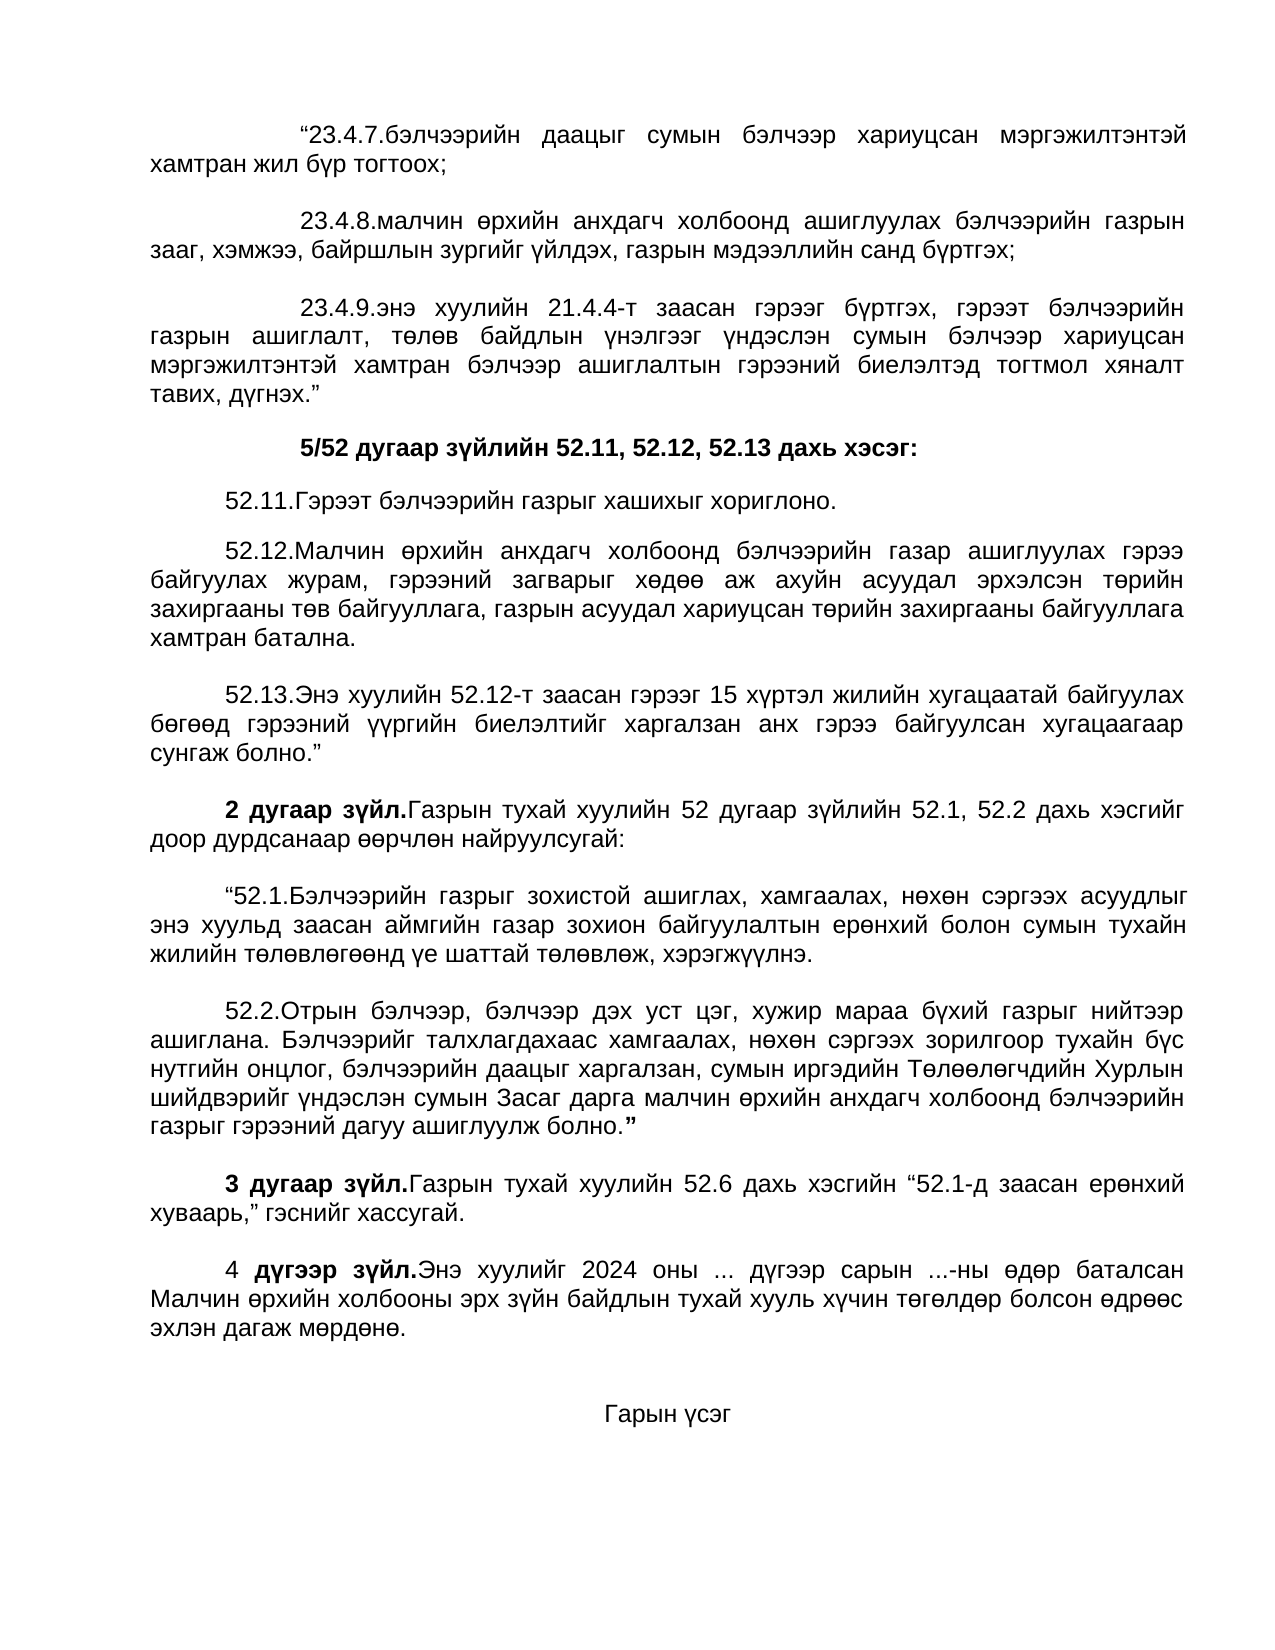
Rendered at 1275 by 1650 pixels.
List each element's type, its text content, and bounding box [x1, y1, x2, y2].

text “23.4.7.бэлчээрийн даацыг сумын бэлчээр хариуцсан мэргэжилтэнтэй хамтран жил бүр тогтоох; [150, 120, 1188, 177]
text 3 дугаар зүйл.Газрын тухай хуулийн 52.6 дахь хэсгийн “52.1-д заасан ерөнхий хуваарь,” гэснийг хассугай. [150, 1169, 1185, 1226]
text 5/52 дугаар зүйлийн 52.11, 52.12, 52.13 дахь хэсэг: [225, 432, 1185, 461]
text 2 дугаар зүйл.Газрын тухай хуулийн 52 дугаар зүйлийн 52.1, 52.2 дахь хэсгийг доор дурдсанаар өөрчлөн найруулсугай: [150, 795, 1185, 852]
text Гарын үсэг [150, 1399, 1185, 1427]
text 52.13.Энэ хуулийн 52.12-т заасан гэрээг 15 хүртэл жилийн хугацаатай байгуулах бөгөөд гэрээний үүргийн биелэлтийг харгалзан анх гэрээ байгуулсан хугацаагаар сунгаж болно.” [150, 680, 1185, 766]
text 52.12.Малчин өрхийн анхдагч холбоонд бэлчээрийн газар ашиглуулах гэрээ байгуулах журам, гэрээний загварыг хөдөө аж ахуйн асуудал эрхэлсэн төрийн захиргааны төв байгууллага, газрын асуудал хариуцсан төрийн захиргааны байгууллага хамтран батална. [150, 536, 1185, 651]
text “52.1.Бэлчээрийн газрыг зохистой ашиглах, хамгаалах, нөхөн сэргээх асуудлыг энэ хуульд заасан аймгийн газар зохион байгуулалтын ерөнхий болон сумын тухайн жилийн төлөвлөгөөнд үе шаттай төлөвлөж, хэрэгжүүлнэ. [150, 881, 1188, 967]
text 23.4.9.энэ хуулийн 21.4.4-т заасан гэрээг бүртгэх, гэрээт бэлчээрийн газрын ашиглалт, төлөв байдлын үнэлгээг үндэслэн сумын бэлчээр хариуцсан мэргэжилтэнтэй хамтран бэлчээр ашиглалтын гэрээний биелэлтэд тогтмол хяналт тавих, дүгнэх.” [150, 292, 1185, 407]
text 52.2.Отрын бэлчээр, бэлчээр дэх уст цэг, хужир мараа бүхий газрыг нийтээр ашиглана. Бэлчээрийг талхлагдахаас хамгаалах, нөхөн сэргээх зорилгоор тухайн бүс нутгийн онцлог, бэлчээрийн даацыг харгалзан, сумын иргэдийн Төлөөлөгчдийн Хурлын шийдвэрийг үндэслэн сумын Засаг дарга малчин өрхийн анхдагч холбоонд бэлчээрийн газрыг гэрээний дагуу ашиглуулж болно.” [150, 996, 1185, 1140]
text 52.11.Гэрээт бэлчээрийн газрыг хашихыг хориглоно. [150, 486, 1185, 515]
text 4 дүгээр зүйл.Энэ хуулийг 2024 оны ... дүгээр сарын ...-ны өдөр баталсан Малчин өрхийн холбооны эрх зүйн байдлын тухай хууль хүчин төгөлдөр болсон өдрөөс эхлэн дагаж мөрдөнө. [150, 1255, 1185, 1341]
text 23.4.8.малчин өрхийн анхдагч холбоонд ашиглуулах бэлчээрийн газрын зааг, хэмжээ, байршлын зургийг үйлдэх, газрын мэдээллийн санд бүртгэх; [150, 206, 1185, 264]
